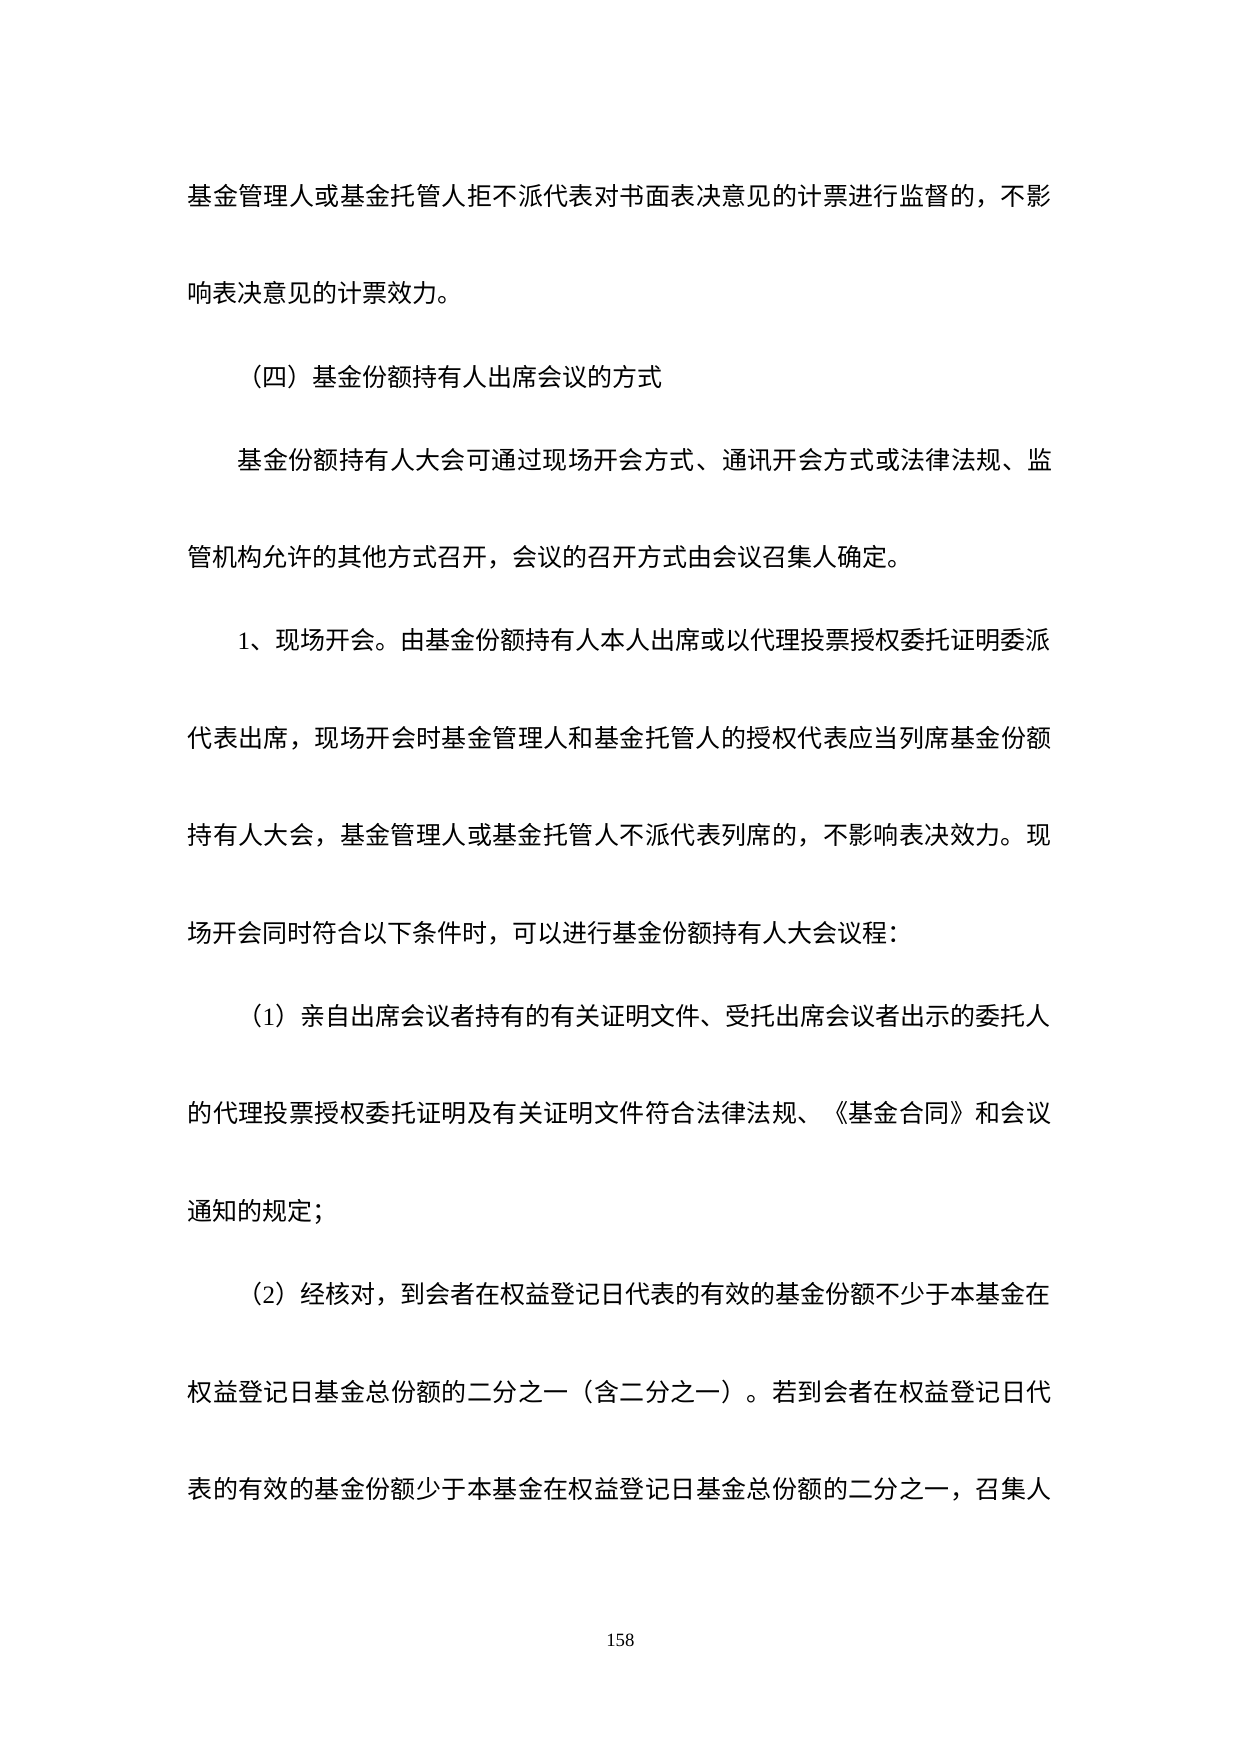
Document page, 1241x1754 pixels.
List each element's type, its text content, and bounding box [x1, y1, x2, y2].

text （四）基金份额持有人出席会议的方式 [187, 343, 1053, 408]
text 基金份额持有人大会可通过现场开会方式、通讯开会方式或法律法规、监管机构允许的其他方式召开，会议的召开方式由会议召集人确定。 [187, 426, 1053, 588]
text 1、现场开会。由基金份额持有人本人出席或以代理投票授权委托证明委派代表出席，现场开会时基金管理人和基金托管人的授权代表应当列席基金份额持有人大会，基金管理人或基金托管人不派代表列席的，不影响表决效力。现场开会同时符合以下条件时，可以进行基金份额持有人大会议程： [187, 606, 1053, 964]
text （1）亲自出席会议者持有的有关证明文件、受托出席会议者出示的委托人的代理投票授权委托证明及有关证明文件符合法律法规、《基金合同》和会议通知的规定； [187, 982, 1053, 1242]
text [187, 162, 1053, 324]
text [187, 1260, 1053, 1520]
